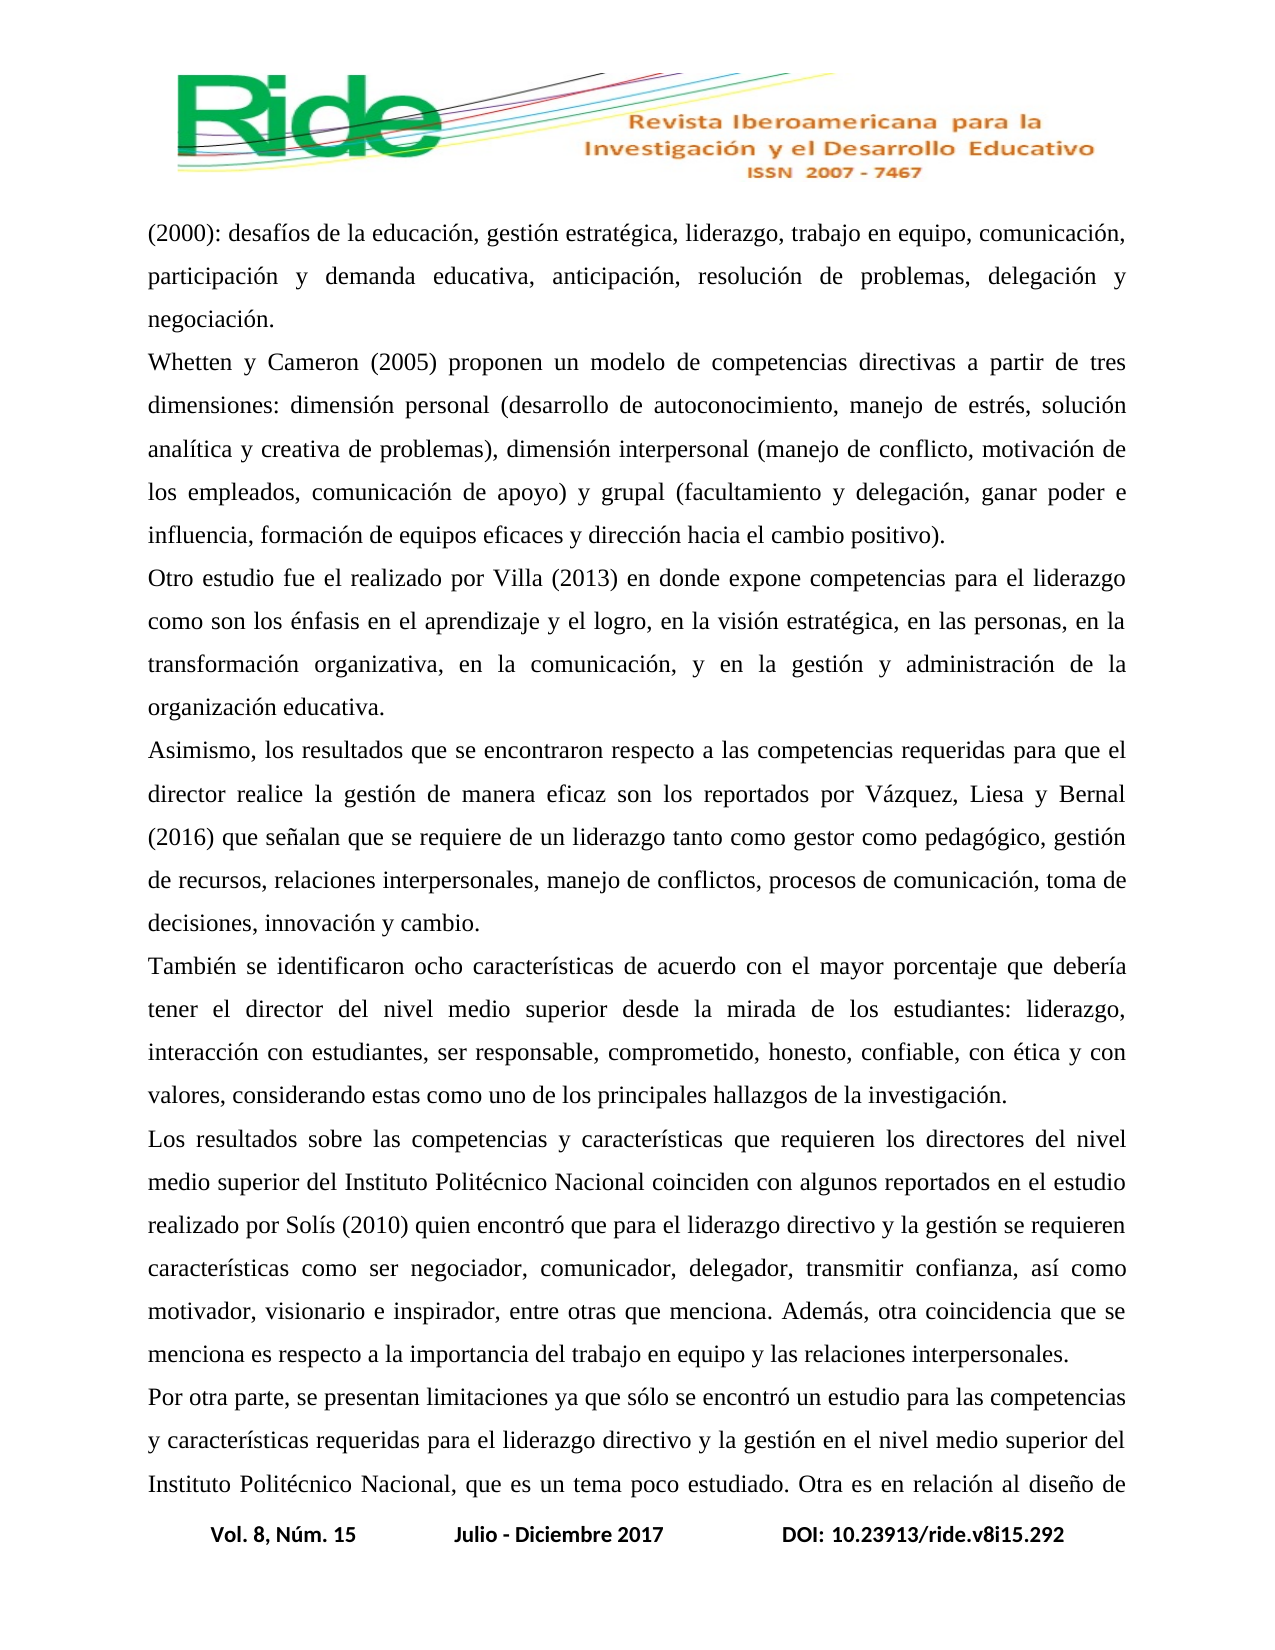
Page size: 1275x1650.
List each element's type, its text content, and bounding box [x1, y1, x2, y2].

picture [177, 73, 1098, 182]
text Whetten y Cameron (2005) proponen un modelo de competencias directivas a partir de tres dimensiones: dimensión personal (desarrollo de autoconocimiento, manejo de estrés, solución analítica y creativa de problemas), dimensión interpersonal (manejo de conflicto, motivación de los empleados, comunicación de apoyo) y grupal (facultamiento y delegación, ganar poder e influencia, formación de equipos eficaces y dirección hacia el cambio positivo). [148, 347, 1127, 549]
text También se identificaron ocho características de acuerdo con el mayor porcentaje que debería tener el director del nivel medio superior desde la mirada de los estudiantes: liderazgo, interacción con estudiantes, ser responsable, comprometido, honesto, confiable, con ética y con valores, considerando estas como uno de los principales hallazgos de la investigación. [148, 951, 1127, 1109]
text Los resultados sobre las competencias y características que requieren los directores del nivel medio superior del Instituto Politécnico Nacional coinciden con algunos reportados en el estudio realizado por Solís (2010) quien encontró que para el liderazgo directivo y la gestión se requieren características como ser negociador, comunicador, delegador, transmitir confianza, así como motivador, visionario e inspirador, entre otras que menciona. Además, otra coincidencia que se menciona es respecto a la importancia del trabajo en equipo y las relaciones interpersonales. [148, 1124, 1127, 1368]
text Asimismo, los resultados que se encontraron respecto a las competencias requeridas para que el director realice la gestión de manera eficaz son los reportados por Vázquez, Liesa y Bernal (2016) que señalan que se requiere de un liderazgo tanto como gestor como pedagógico, gestión de recursos, relaciones interpersonales, manejo de conflictos, procesos de comunicación, toma de decisiones, innovación y cambio. [148, 736, 1127, 937]
text Otro estudio fue el realizado por Villa (2013) en donde expone competencias para el liderazgo como son los énfasis en el aprendizaje y el logro, en la visión estratégica, en las personas, en la transformación organizativa, en la comunicación, y en la gestión y administración de la organización educativa. [148, 563, 1127, 721]
